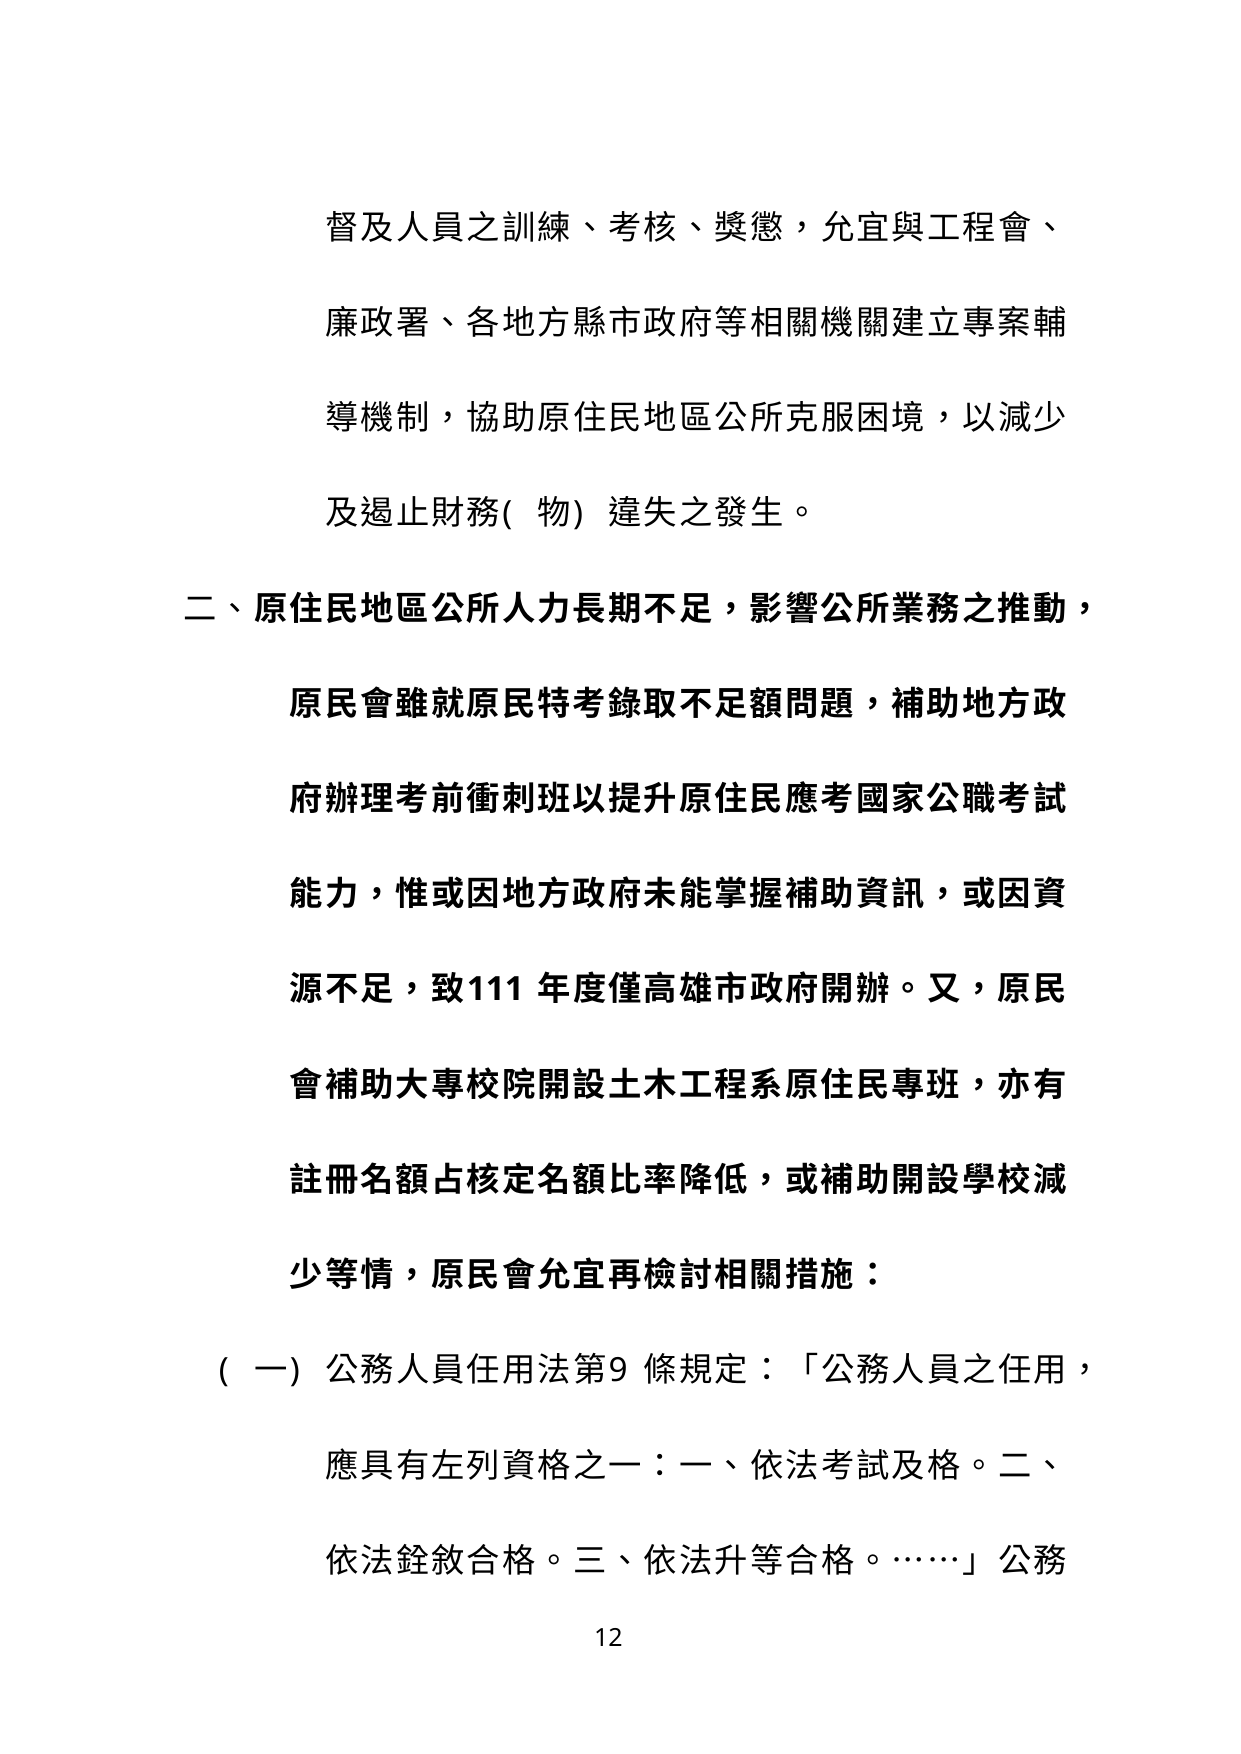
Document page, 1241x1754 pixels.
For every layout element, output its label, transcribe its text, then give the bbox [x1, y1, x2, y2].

subtitle 原住民地區公所人力長期不足，影響公所業務之推動，原民會雖就原民特考錄取不足額問題，補助地方政府辦理考前衝刺班以提升原住民應考國家公職考試能力，惟或因地方政府未能掌握補助資訊，或因資源不足，致111年度僅高雄市政府開辦。又，原民會補助大專校院開設土木工程系原住民專班，亦有註冊名額占核定名額比率降低，或補助開設學校減少等情，原民會允宜再檢討相關措施： [183, 558, 1069, 1320]
